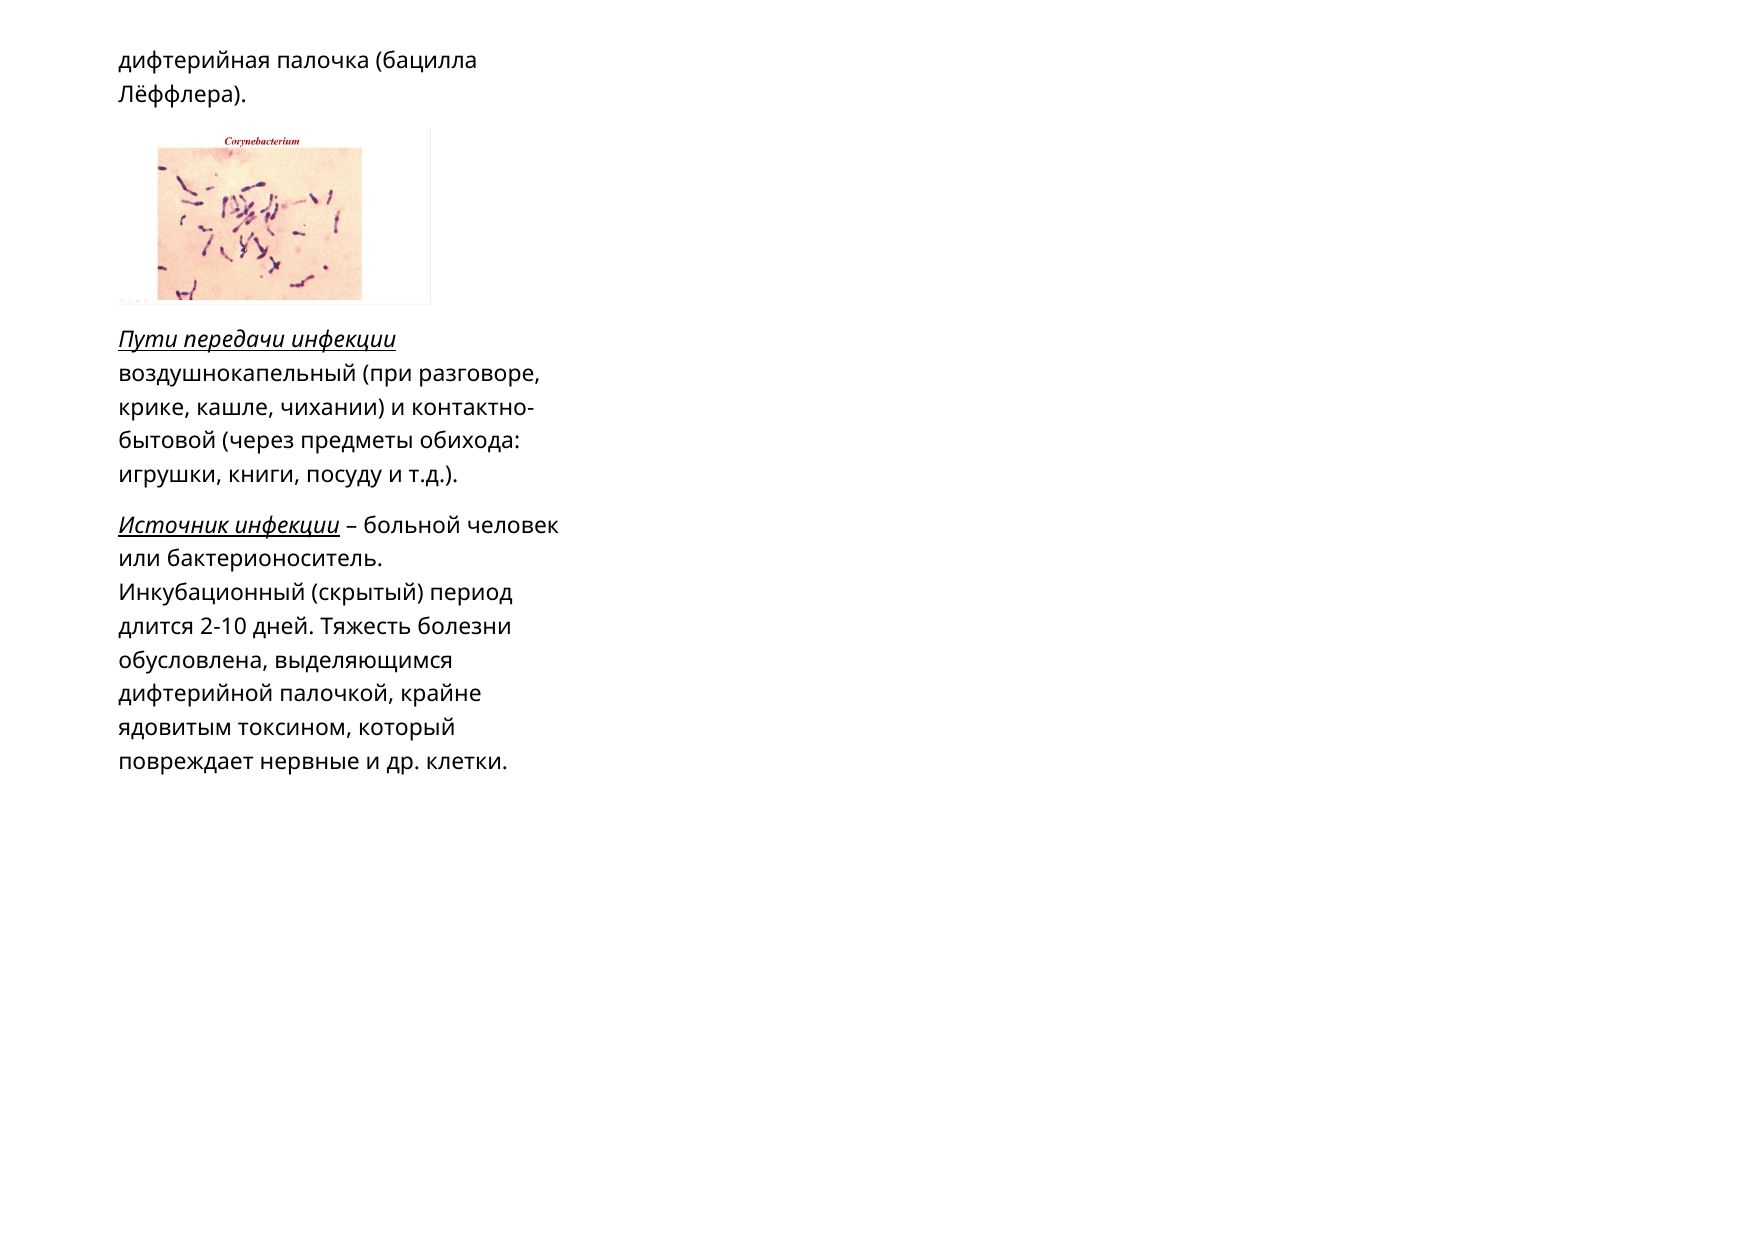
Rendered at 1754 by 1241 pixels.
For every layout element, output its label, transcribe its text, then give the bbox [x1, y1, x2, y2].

text Источник инфекции – больной человек или бактерионоситель. Инкубационный (скрытый) период длится 2-10 дней. Тяжесть болезни обусловлена, выделяющимся дифтерийной палочкой, крайне ядовитым токсином, который повреждает нервные и др. клетки. [118, 509, 575, 776]
text Пути передачи инфекции воздушнокапельный (при разговоре, крике, кашле, чихании) и контактно-бытовой (через предметы обихода: игрушки, книги, посуду и т.д.). [118, 323, 575, 489]
picture [118, 128, 431, 305]
